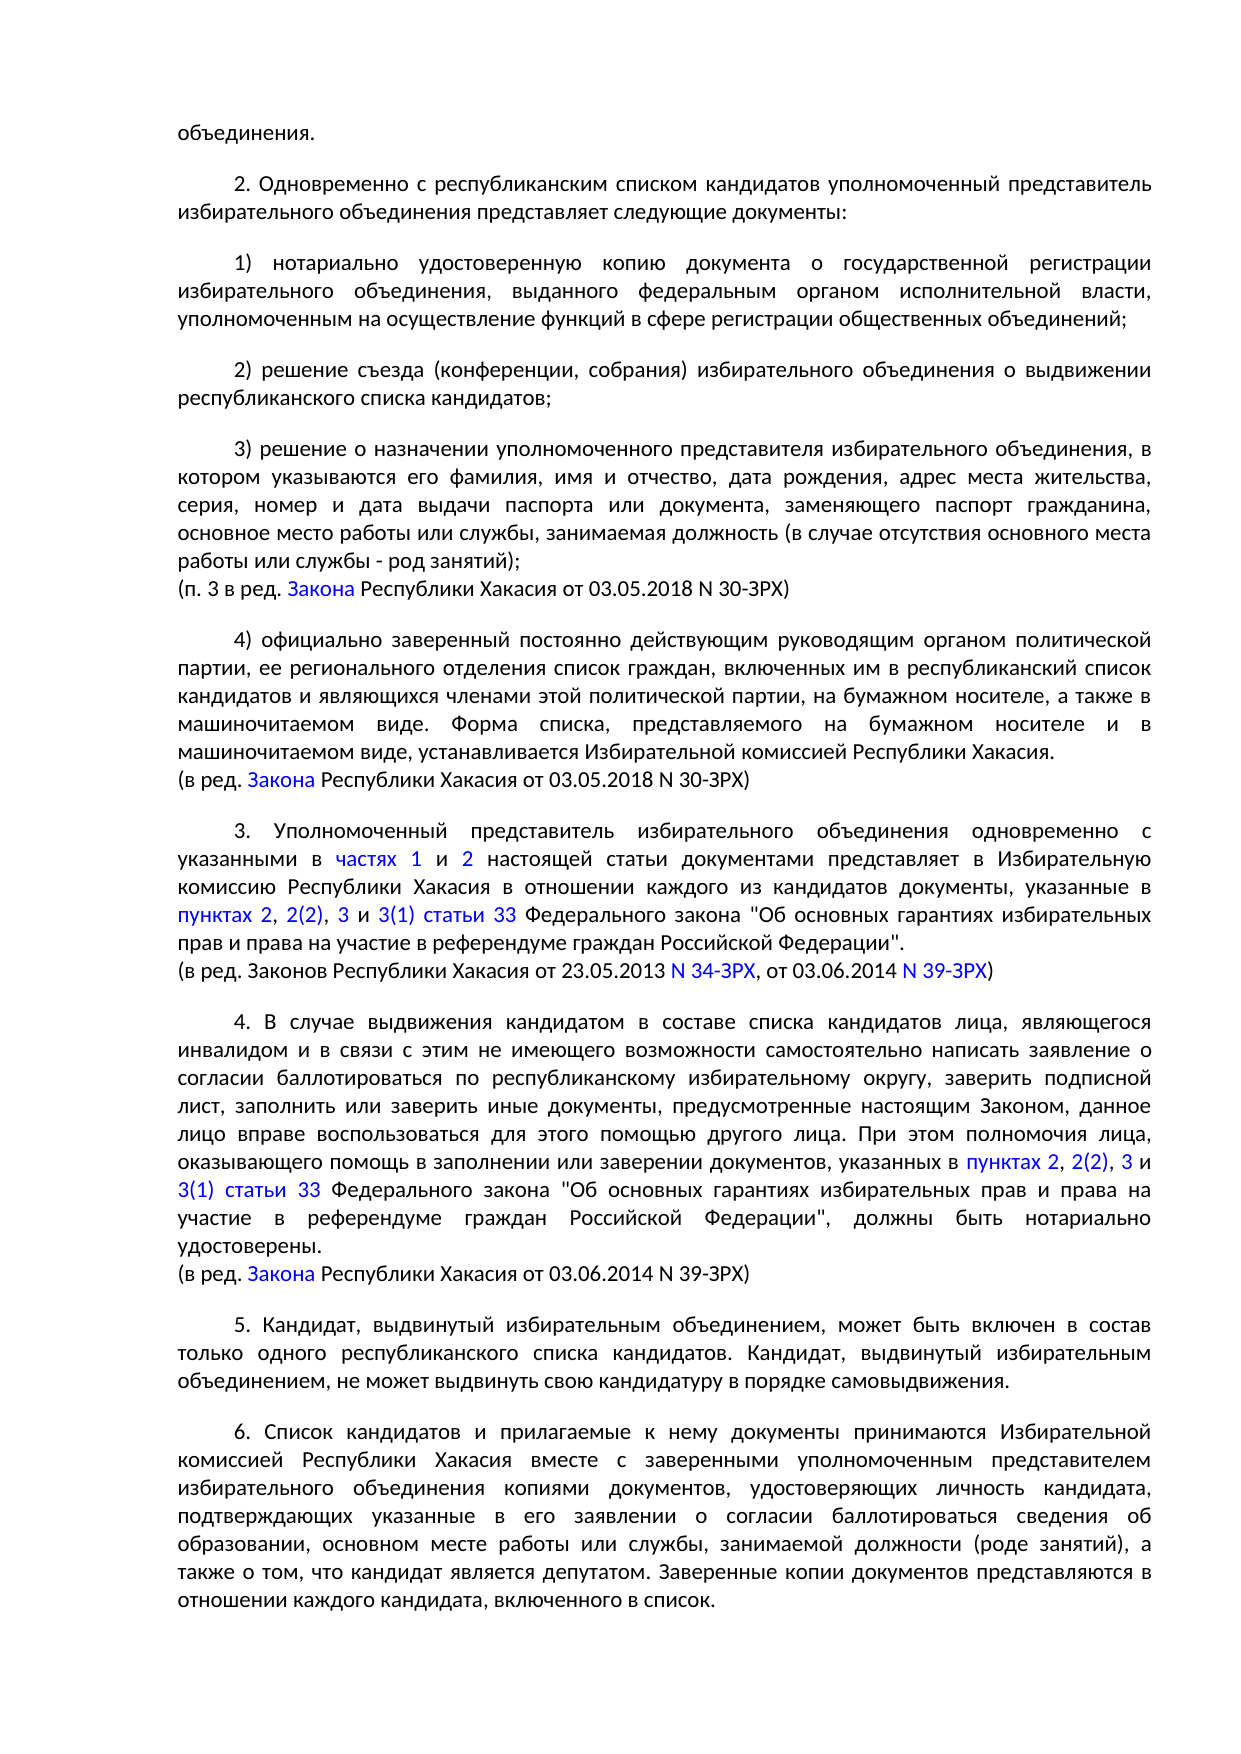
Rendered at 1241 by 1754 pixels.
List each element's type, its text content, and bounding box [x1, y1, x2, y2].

text 1) нотариально удостоверенную копию документа о государственной регистрации избирательного объединения, выданного федеральным органом исполнительной власти, уполномоченным на осуществление функций в сфере регистрации общественных объединений; [177, 248, 1152, 332]
text (в ред. Законов Республики Хакасия от 23.05.2013 N 34-ЗРХ, от 03.06.2014 N 39-ЗРХ) [177, 956, 1152, 984]
text 6. Список кандидатов и прилагаемые к нему документы принимаются Избирательной комиссией Республики Хакасия вместе с заверенными уполномоченным представителем избирательного объединения копиями документов, удостоверяющих личность кандидата, подтверждающих указанные в его заявлении о согласии баллотироваться сведения об образовании, основном месте работы или службы, занимаемой должности (роде занятий), а также о том, что кандидат является депутатом. Заверенные копии документов представляются в отношении каждого кандидата, включенного в список. [177, 1417, 1152, 1613]
text 4. В случае выдвижения кандидатом в составе списка кандидатов лица, являющегося инвалидом и в связи с этим не имеющего возможности самостоятельно написать заявление о согласии баллотироваться по республиканскому избирательному округу, заверить подписной лист, заполнить или заверить иные документы, предусмотренные настоящим Законом, данное лицо вправе воспользоваться для этого помощью другого лица. При этом полномочия лица, оказывающего помощь в заполнении или заверении документов, указанных в пунктах 2, 2(2), 3 и 3(1) статьи 33 Федерального закона "Об основных гарантиях избирательных прав и права на участие в референдуме граждан Российской Федерации", должны быть нотариально удостоверены. [177, 1007, 1152, 1259]
text 3. Уполномоченный представитель избирательного объединения одновременно с указанными в частях 1 и 2 настоящей статьи документами представляет в Избирательную комиссию Республики Хакасия в отношении каждого из кандидатов документы, указанные в пунктах 2, 2(2), 3 и 3(1) статьи 33 Федерального закона "Об основных гарантиях избирательных прав и права на участие в референдуме граждан Российской Федерации". [177, 816, 1152, 956]
text 2) решение съезда (конференции, собрания) избирательного объединения о выдвижении республиканского списка кандидатов; [177, 355, 1152, 411]
text 4) официально заверенный постоянно действующим руководящим органом политической партии, ее регионального отделения список граждан, включенных им в республиканский список кандидатов и являющихся членами этой политической партии, на бумажном носителе, а также в машиночитаемом виде. Форма списка, представляемого на бумажном носителе и в машиночитаемом виде, устанавливается Избирательной комиссией Республики Хакасия. [177, 625, 1152, 765]
text 5. Кандидат, выдвинутый избирательным объединением, может быть включен в состав только одного республиканского списка кандидатов. Кандидат, выдвинутый избирательным объединением, не может выдвинуть свою кандидатуру в порядке самовыдвижения. [177, 1310, 1152, 1394]
text 2. Одновременно с республиканским списком кандидатов уполномоченный представитель избирательного объединения представляет следующие документы: [177, 169, 1152, 225]
text (в ред. Закона Республики Хакасия от 03.06.2014 N 39-ЗРХ) [177, 1259, 1152, 1287]
text (в ред. Закона Республики Хакасия от 03.05.2018 N 30-ЗРХ) [177, 765, 1152, 793]
text (п. 3 в ред. Закона Республики Хакасия от 03.05.2018 N 30-ЗРХ) [177, 574, 1152, 602]
text 3) решение о назначении уполномоченного представителя избирательного объединения, в котором указываются его фамилия, имя и отчество, дата рождения, адрес места жительства, серия, номер и дата выдачи паспорта или документа, заменяющего паспорт гражданина, основное место работы или службы, занимаемая должность (в случае отсутствия основного места работы или службы - род занятий); [177, 434, 1152, 574]
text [177, 118, 1152, 146]
